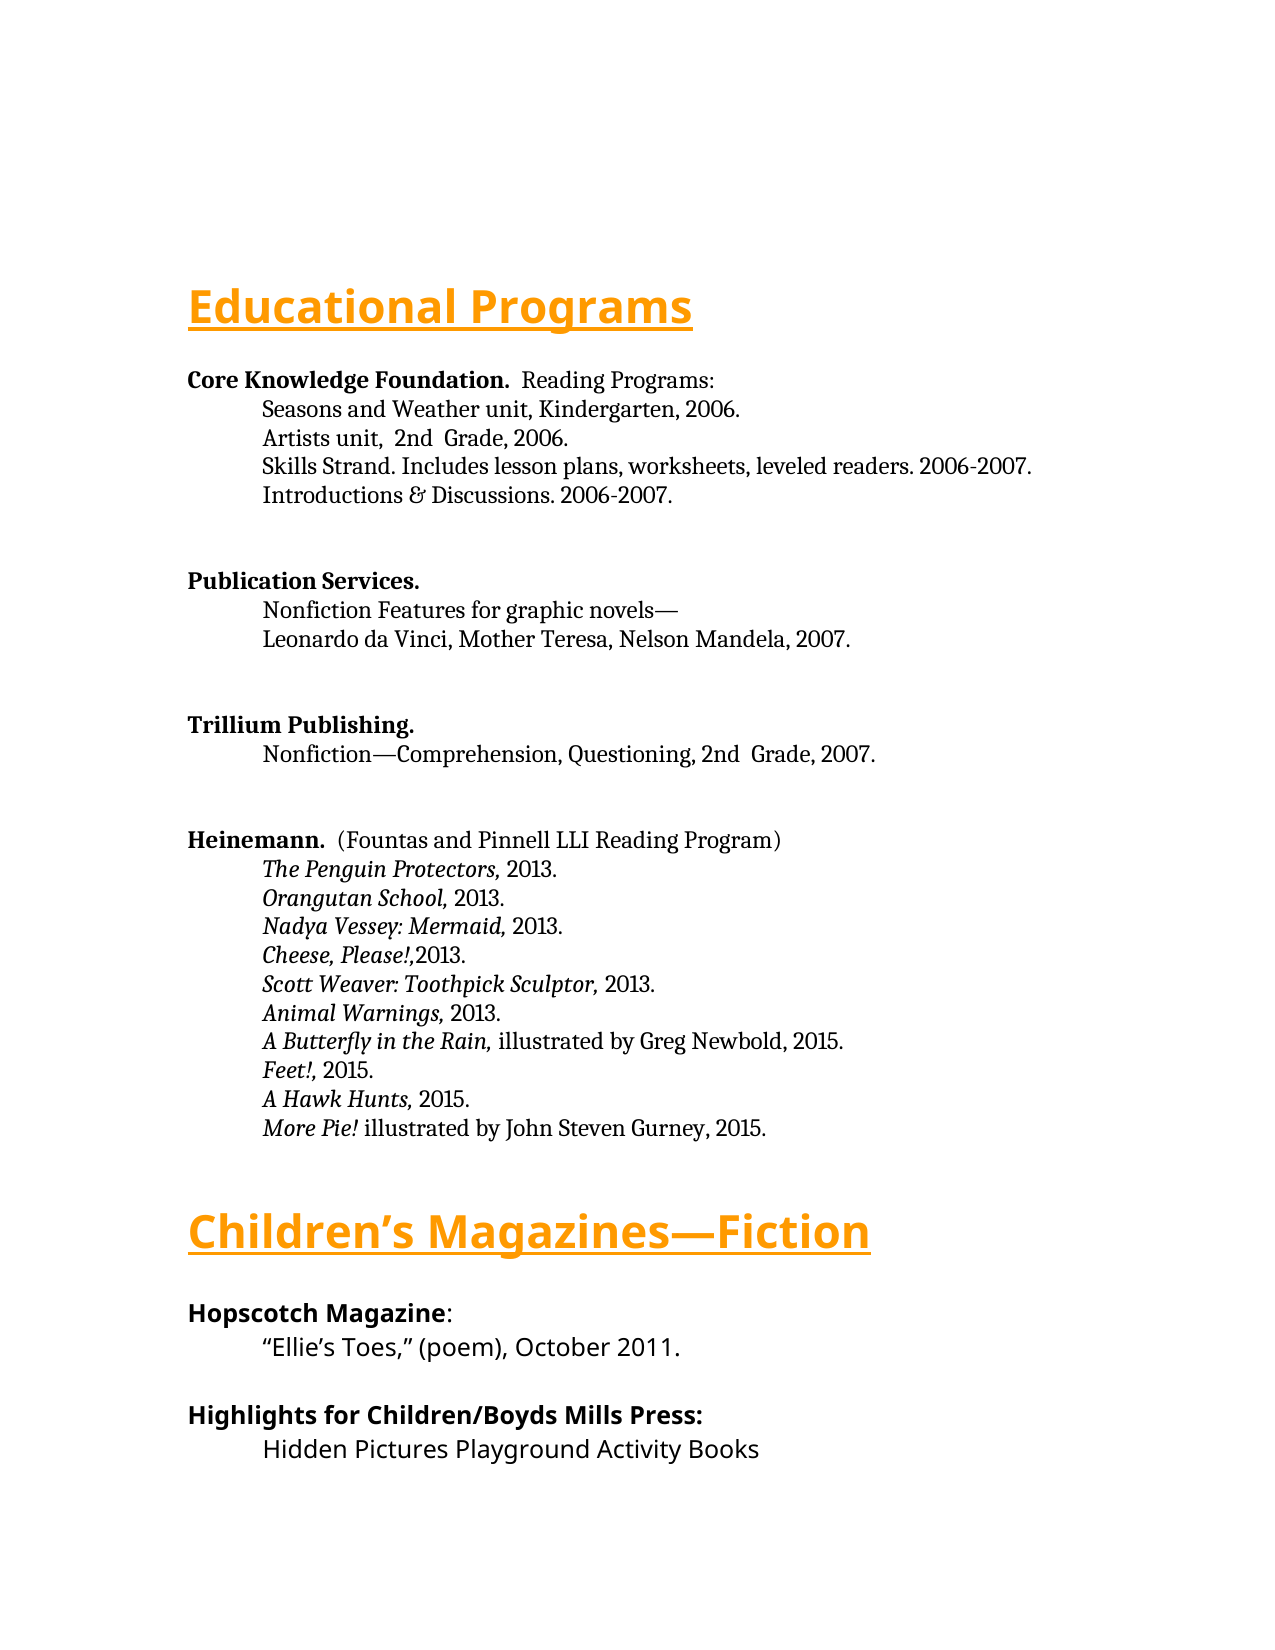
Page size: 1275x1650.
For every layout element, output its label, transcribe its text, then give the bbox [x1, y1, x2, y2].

text Nonfiction—Comprehension, Questioning, 2nd Grade, 2007. [187, 740, 1087, 768]
text Skills Strand. Includes lesson plans, worksheets, leveled readers. 2006-2007. [187, 452, 1087, 481]
text Children’s Magazines—Fiction [187, 1199, 1087, 1262]
text More Pie! illustrated by John Steven Gurney, 2015. [187, 1113, 1087, 1142]
text Nadya Vessey: Mermaid, 2013. [187, 912, 1087, 941]
text Cheese, Please!,2013. [187, 941, 1087, 970]
text Educational Programs [187, 275, 1087, 337]
text Animal Warnings, 2013. [187, 998, 1087, 1027]
text A Butterfly in the Rain, illustrated by Greg Newbold, 2015. [187, 1027, 1087, 1056]
text Seasons and Weather unit, Kindergarten, 2006. [187, 395, 1087, 423]
text Feet!, 2015. [187, 1056, 1087, 1085]
text A Hawk Hunts, 2015. [187, 1085, 1087, 1113]
text Nonfiction Features for graphic novels— [187, 596, 1087, 625]
text Core Knowledge Foundation. Reading Programs: [187, 366, 1087, 395]
text Trillium Publishing. [187, 711, 1087, 740]
text Introductions & Discussions. 2006-2007. [187, 481, 1087, 510]
text The Penguin Protectors, 2013. [187, 855, 1087, 883]
text Artists unit, 2nd Grade, 2006. [187, 423, 1087, 452]
text Heinemann. (Fountas and Pinnell LLI Reading Program) [187, 826, 1087, 855]
text Hopscotch Magazine: [187, 1296, 1087, 1330]
text Highlights for Children/Boyds Mills Press: [187, 1398, 1087, 1432]
text Hidden Pictures Playground Activity Books [187, 1432, 1087, 1466]
text “Ellie’s Toes,” (poem), October 2011. [187, 1330, 1087, 1364]
text Leonardo da Vinci, Mother Teresa, Nelson Mandela, 2007. [187, 625, 1087, 653]
text Publication Services. [187, 567, 1087, 596]
text Orangutan School, 2013. [187, 883, 1087, 912]
text Scott Weaver: Toothpick Sculptor, 2013. [187, 970, 1087, 998]
